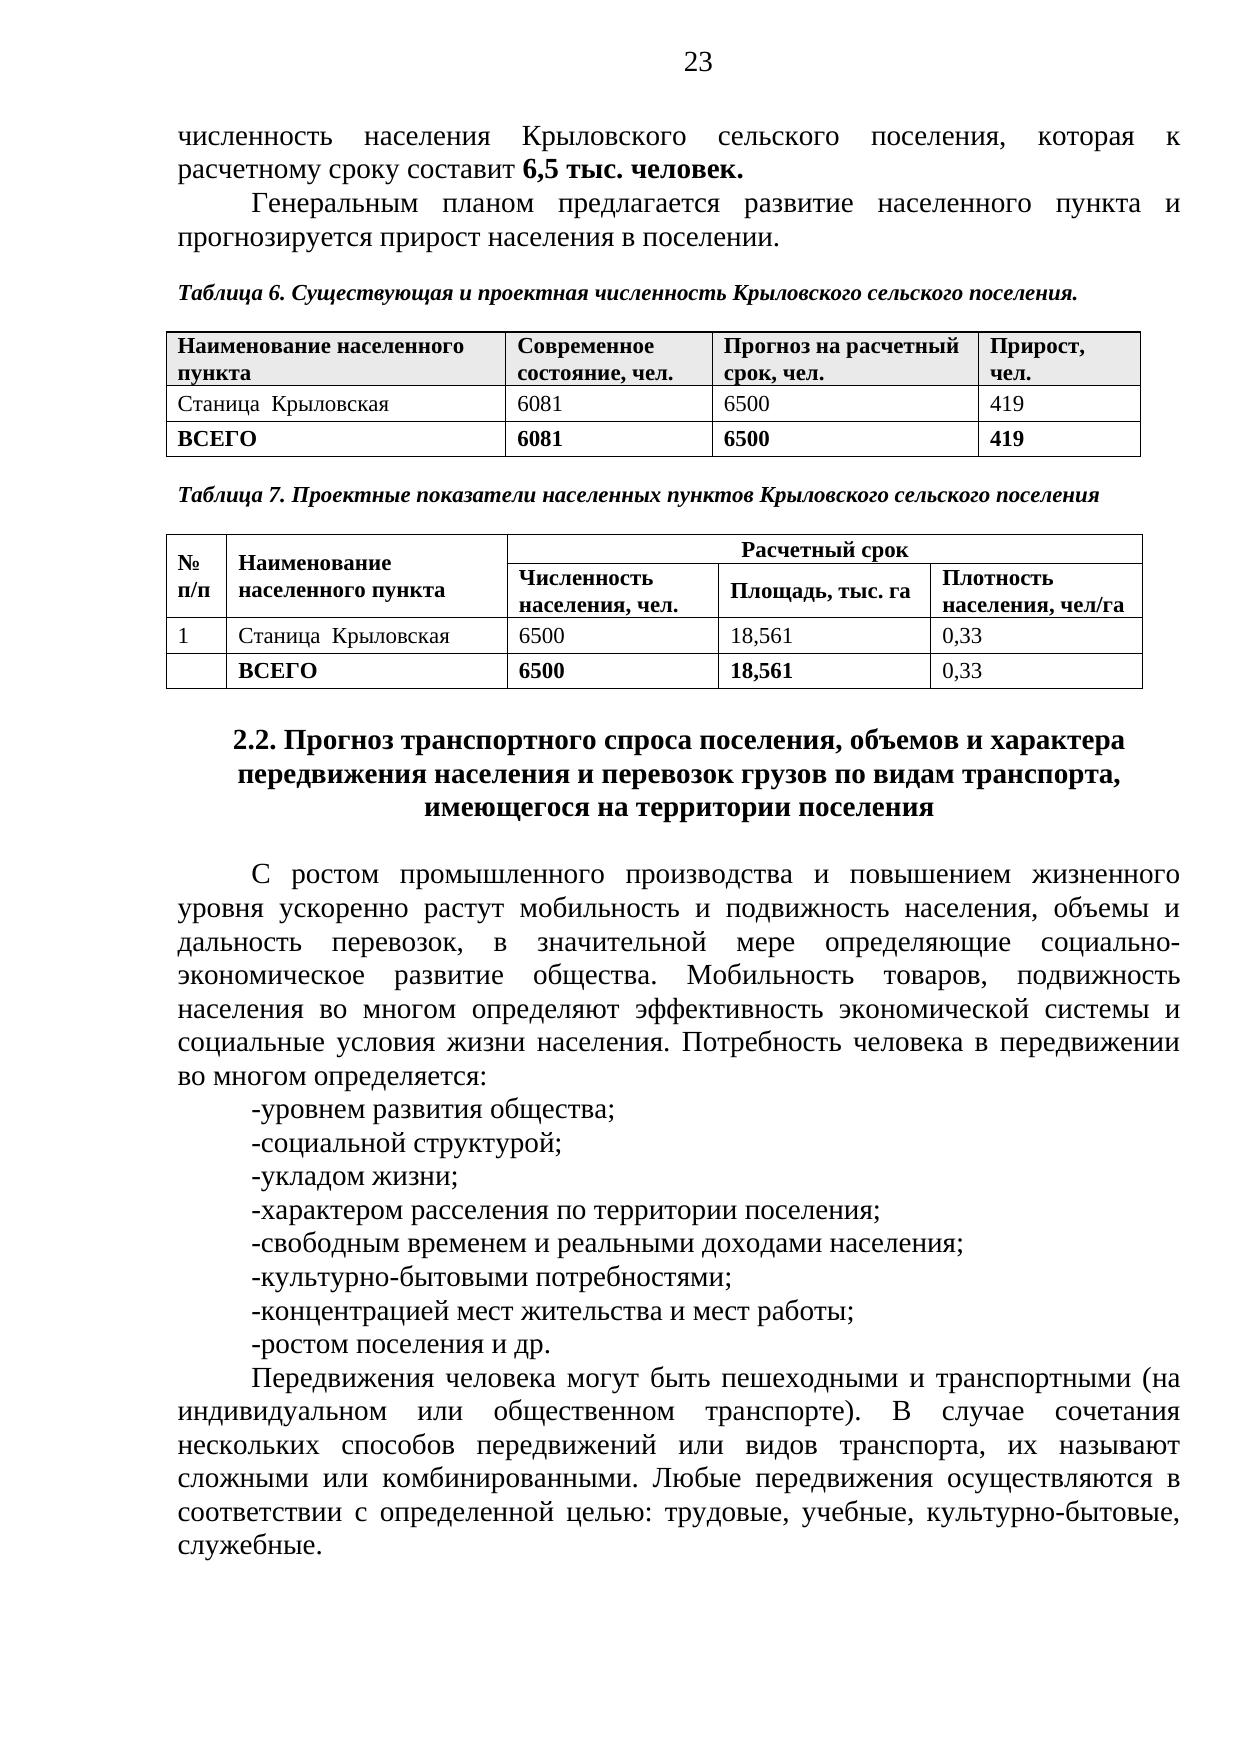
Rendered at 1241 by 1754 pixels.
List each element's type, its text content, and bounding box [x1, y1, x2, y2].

table_cell 0,33 [931, 654, 1142, 688]
table_cell ВСЕГО [227, 654, 507, 688]
table_cell 6500 [508, 654, 718, 688]
table_cell 0,33 [931, 618, 1142, 652]
table_cell 6500 [713, 386, 978, 421]
table_cell 6500 [508, 618, 718, 652]
text -ростом поселения и др. [177, 1326, 1181, 1360]
text -уровнем развития общества; [177, 1091, 1181, 1125]
text Таблица 6. Существующая и проектная численность Крыловского сельского поселения. [177, 279, 1181, 305]
text -укладом жизни; [177, 1158, 1181, 1192]
table_cell 18,561 [719, 654, 930, 688]
table_header Наименование населенного пункта [167, 333, 505, 385]
table_header Прогноз на расчетный срок, чел. [713, 333, 978, 385]
table_cell 18,561 [719, 618, 930, 652]
text -характером расселения по территории поселения; [177, 1192, 1181, 1226]
table_header Современное состояние, чел. [506, 333, 712, 385]
table_cell Станица Крыловская [167, 386, 505, 421]
table_header Расчетный срок [508, 535, 1142, 563]
table_cell Станица Крыловская [227, 618, 507, 652]
table_cell ВСЕГО [167, 422, 505, 456]
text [177, 118, 1181, 185]
table_cell Численность населения, чел. [508, 564, 718, 617]
table_cell 6500 [713, 422, 978, 456]
text Передвижения человека могут быть пешеходными и транспортными (на индивидуальном или общественном транспорте). В случае сочетания нескольких способов передвижений или видов транспорта, их называют сложными или комбинированными. Любые передвижения осуществляются в соответствии с определенной целью: трудовые, учебные, культурно-бытовые, служебные. [177, 1360, 1181, 1561]
text 2.2. Прогноз транспортного спроса поселения, объемов и характера передвижения населения и перевозок грузов по видам транспорта, имеющегося на территории поселения [177, 722, 1181, 823]
text С ростом промышленного производства и повышением жизненного уровня ускоренно растут мобильность и подвижность населения, объемы и дальность перевозок, в значительной мере определяющие социально-экономическое развитие общества. Мобильность товаров, подвижность населения во многом определяют эффективность экономической системы и социальные условия жизни населения. Потребность человека в передвижении во многом определяется: [177, 857, 1181, 1091]
table_cell 6081 [506, 422, 712, 456]
text -свободным временем и реальными доходами населения; [177, 1226, 1181, 1259]
text -культурно-бытовыми потребностями; [177, 1259, 1181, 1293]
text -концентрацией мест жительства и мест работы; [177, 1293, 1181, 1326]
table_cell 419 [979, 422, 1140, 456]
table_cell 419 [979, 386, 1140, 421]
text Генеральным планом предлагается развитие населенного пункта и прогнозируется прирост населения в поселении. [177, 185, 1181, 252]
text Таблица 7. Проектные показатели населенных пунктов Крыловского сельского поселения [177, 481, 1181, 507]
table_cell 1 [167, 618, 226, 652]
text -социальной структурой; [177, 1125, 1181, 1158]
table_header № п/п [167, 535, 226, 617]
table_header Наименование населенного пункта [227, 535, 507, 617]
table_cell [167, 654, 226, 688]
table_cell Площадь, тыс. га [719, 564, 930, 617]
table_cell Плотность населения, чел/га [931, 564, 1142, 617]
table_header Прирост, чел. [979, 333, 1140, 385]
table_cell 6081 [506, 386, 712, 421]
